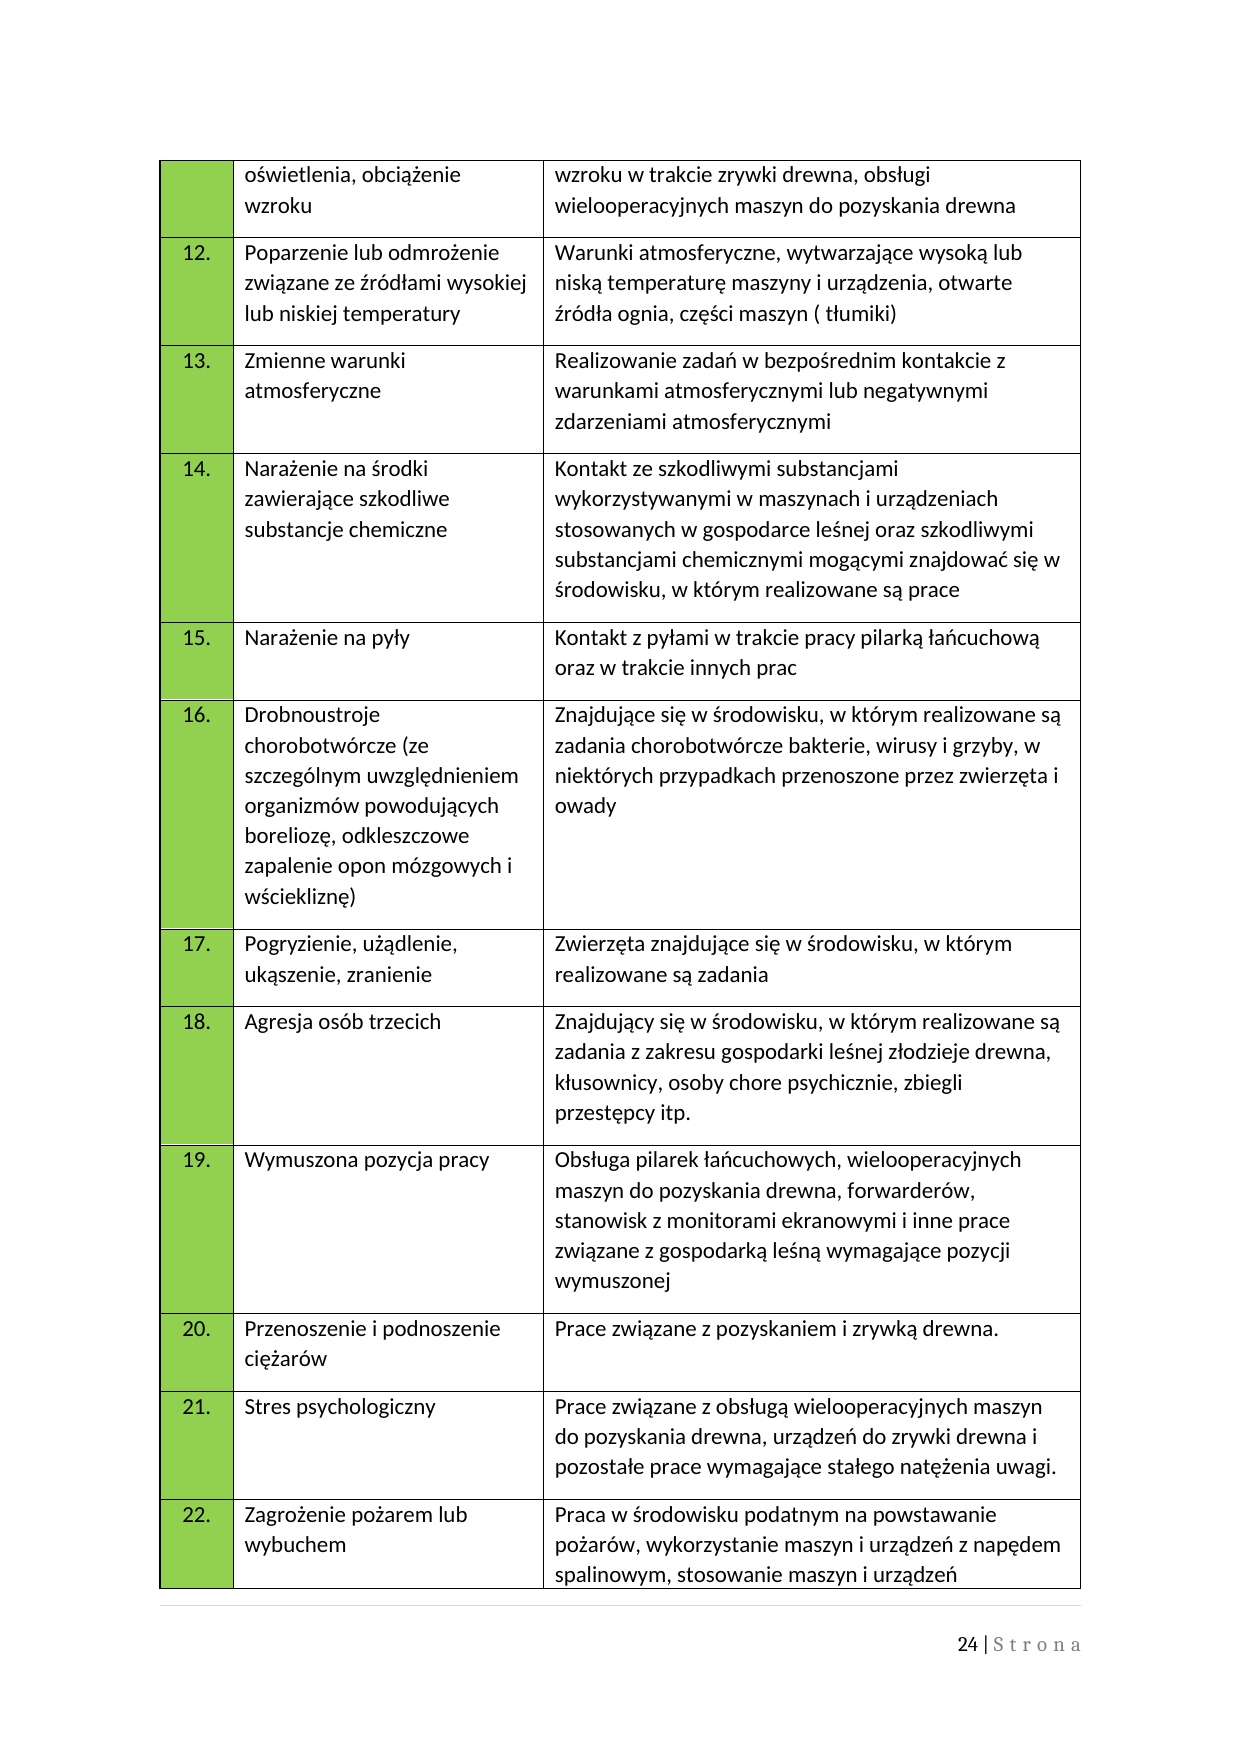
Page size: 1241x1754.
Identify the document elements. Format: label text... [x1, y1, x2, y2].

table_cell Zmienne warunki atmosferyczne [234, 346, 543, 453]
table_cell Kontakt z pyłami w trakcie pracy pilarką łańcuchową oraz w trakcie innych prac [544, 623, 1080, 699]
table_cell Drobnoustroje chorobotwórcze (ze szczególnym uwzględnieniem organizmów powodujących boreliozę, odkleszczowe zapalenie opon mózgowych i wściekliznę) [234, 701, 543, 928]
table_cell 20. [161, 1314, 233, 1391]
table_cell Prace związane z obsługą wielooperacyjnych maszyn do pozyskania drewna, urządzeń do zrywki drewna i pozostałe prace wymagające stałego natężenia uwagi. [544, 1392, 1080, 1499]
table_cell 13. [161, 346, 233, 453]
table_cell Narażenie na pyły [234, 623, 543, 699]
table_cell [544, 161, 1080, 237]
table_cell Wymuszona pozycja pracy [234, 1146, 543, 1313]
table_cell 17. [161, 930, 233, 1006]
table_cell Kontakt ze szkodliwymi substancjami wykorzystywanymi w maszynach i urządzeniach stosowanych w gospodarce leśnej oraz szkodliwymi substancjami chemicznymi mogącymi znajdować się w środowisku, w którym realizowane są prace [544, 454, 1080, 622]
table_cell Warunki atmosferyczne, wytwarzające wysoką lub niską temperaturę maszyny i urządzenia, otwarte źródła ognia, części maszyn ( tłumiki) [544, 238, 1080, 345]
table_cell Narażenie na środki zawierające szkodliwe substancje chemiczne [234, 454, 543, 622]
table_cell 22. [161, 1500, 233, 1588]
table_cell 11. [161, 161, 233, 237]
table_cell Obsługa pilarek łańcuchowych, wielooperacyjnych maszyn do pozyskania drewna, forwarderów, stanowisk z monitorami ekranowymi i inne prace związane z gospodarką leśną wymagające pozycji wymuszonej [544, 1146, 1080, 1313]
table_cell Realizowanie zadań w bezpośrednim kontakcie z warunkami atmosferycznymi lub negatywnymi zdarzeniami atmosferycznymi [544, 346, 1080, 453]
table_cell 16. [161, 701, 233, 928]
table_cell 21. [161, 1392, 233, 1499]
table_cell 12. [161, 238, 233, 345]
table_cell 14. [161, 454, 233, 622]
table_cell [234, 161, 543, 237]
table_cell Znajdujące się w środowisku, w którym realizowane są zadania chorobotwórcze bakterie, wirusy i grzyby, w niektórych przypadkach przenoszone przez zwierzęta i owady [544, 701, 1080, 928]
table_cell Stres psychologiczny [234, 1392, 543, 1499]
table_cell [544, 1500, 1080, 1588]
table_cell Poparzenie lub odmrożenie związane ze źródłami wysokiej lub niskiej temperatury [234, 238, 543, 345]
table_cell 19. [161, 1146, 233, 1313]
table_cell Pogryzienie, użądlenie, ukąszenie, zranienie [234, 930, 543, 1006]
table_cell Zwierzęta znajdujące się w środowisku, w którym realizowane są zadania [544, 930, 1080, 1006]
table_cell Agresja osób trzecich [234, 1007, 543, 1144]
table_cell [234, 1500, 543, 1588]
table_cell Przenoszenie i podnoszenie ciężarów [234, 1314, 543, 1391]
table_cell Prace związane z pozyskaniem i zrywką drewna. [544, 1314, 1080, 1391]
table_cell 18. [161, 1007, 233, 1144]
table_cell Znajdujący się w środowisku, w którym realizowane są zadania z zakresu gospodarki leśnej złodzieje drewna, kłusownicy, osoby chore psychicznie, zbiegli przestępcy itp. [544, 1007, 1080, 1144]
table_cell 15. [161, 623, 233, 699]
